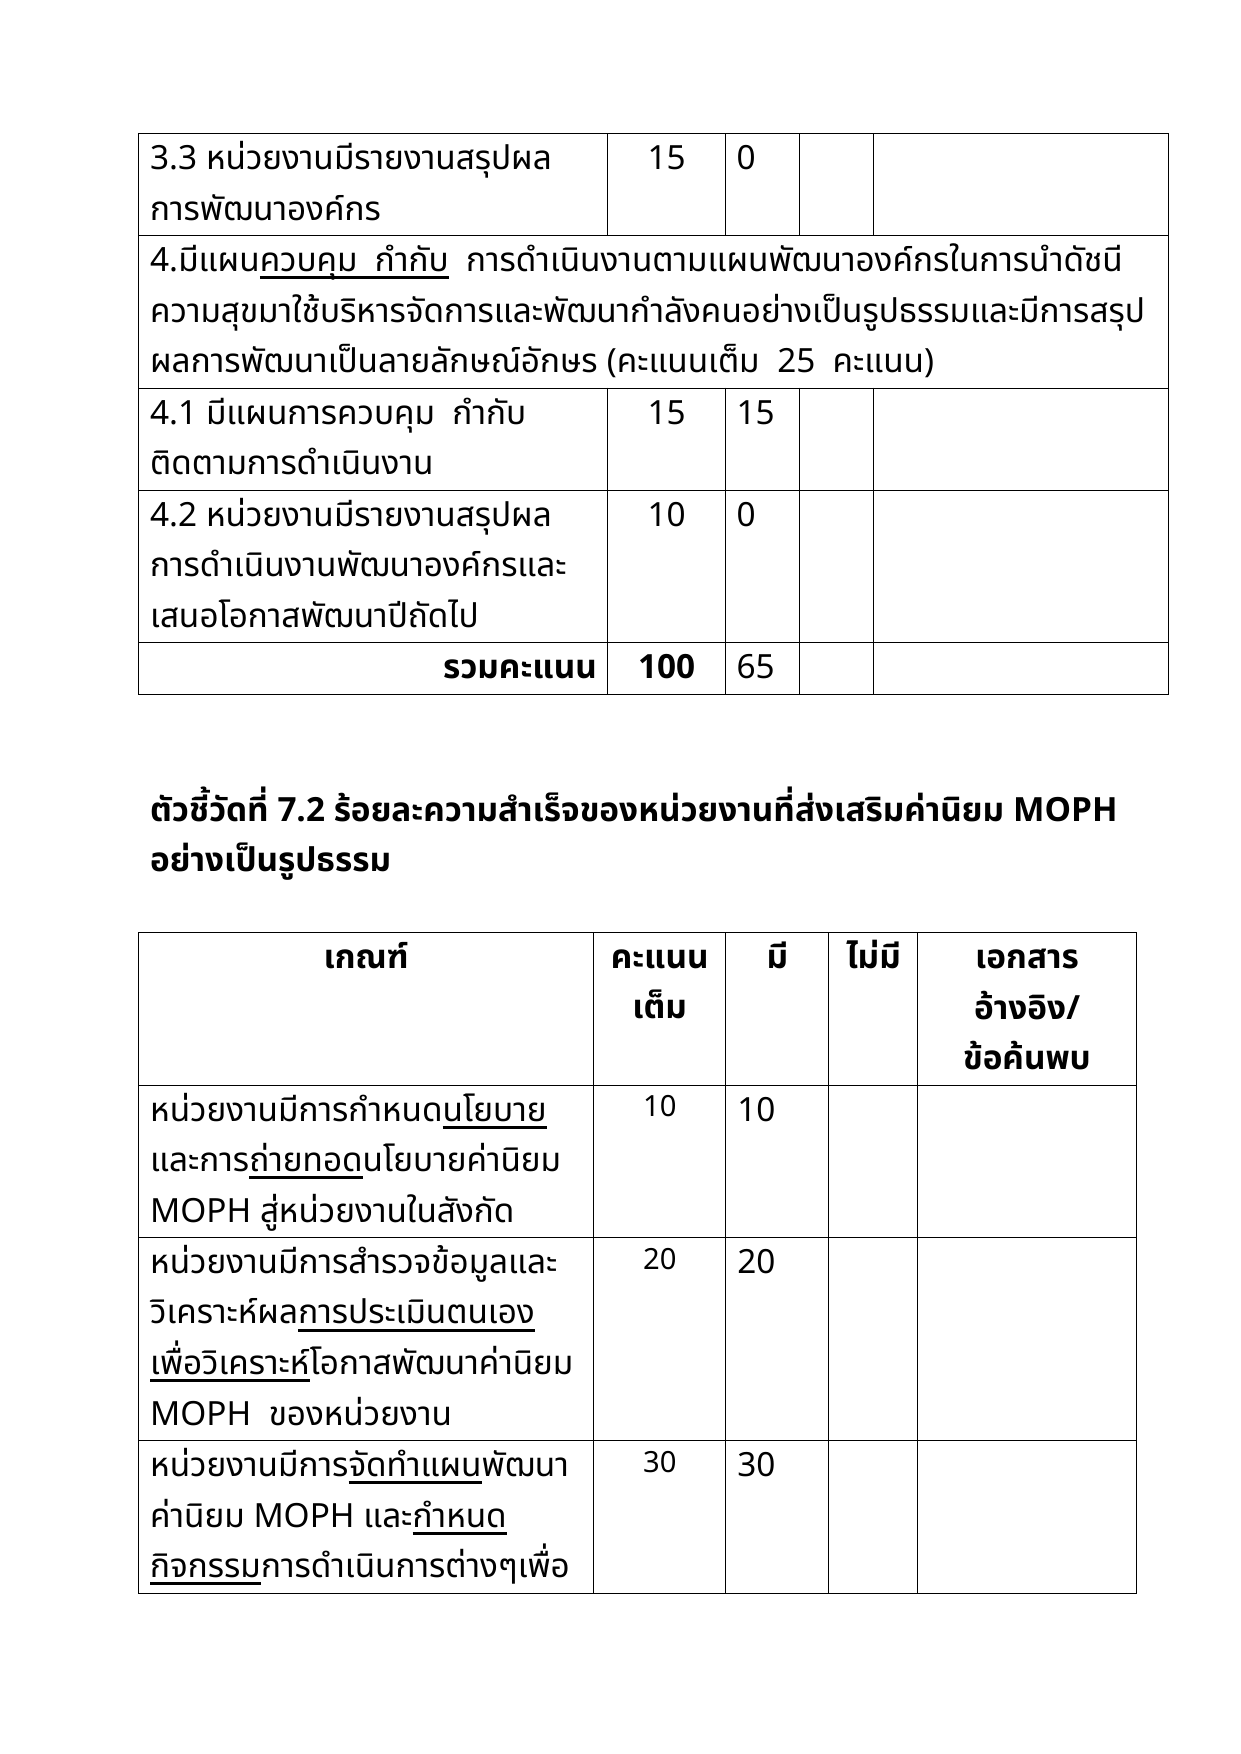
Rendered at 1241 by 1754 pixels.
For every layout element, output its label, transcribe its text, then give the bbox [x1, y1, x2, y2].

table_cell รวมคะแนน [139, 643, 607, 694]
table_cell [874, 134, 1168, 235]
table_cell [829, 1086, 917, 1237]
table_cell [800, 134, 873, 235]
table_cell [139, 1441, 593, 1592]
table_header เอกสารอ้างอิง/ ข้อค้นพบ [918, 933, 1136, 1084]
table_cell 65 [726, 643, 799, 694]
text ตัวชี้วัดที่ 7.2 ร้อยละความสำเร็จของหน่วยงานที่ส่งเสริมค่านิยม MOPH อย่างเป็นรูปธรรม [150, 786, 1152, 887]
table_cell [874, 389, 1168, 490]
table_cell หน่วยงานมีการกำหนดนโยบายและการถ่ายทอดนโยบายค่านิยม MOPH สู่หน่วยงานในสังกัด [139, 1086, 593, 1237]
table_cell 10 [726, 1086, 828, 1237]
table_cell 15 [726, 389, 799, 490]
table_cell 20 [726, 1238, 828, 1440]
table_cell [918, 1086, 1136, 1237]
table_cell 3.3 หน่วยงานมีรายงานสรุปผลการพัฒนาองค์กร [139, 134, 607, 235]
table_cell 4.1 มีแผนการควบคุม กำกับ ติดตามการดำเนินงาน [139, 389, 607, 490]
table_cell [918, 1238, 1136, 1440]
table_header ไม่มี [829, 933, 917, 1084]
table_header คะแนนเต็ม [594, 933, 725, 1084]
table_cell 4.มีแผนควบคุม กำกับ การดำเนินงานตามแผนพัฒนาองค์กรในการนำดัชนีความสุขมาใช้บริหารจัดการและพัฒนากำลังคนอย่างเป็นรูปธรรมและมีการสรุปผลการพัฒนาเป็นลายลักษณ์อักษร (คะแนนเต็ม 25 คะแนน) [139, 236, 1168, 388]
table_header มี [726, 933, 828, 1084]
table_cell [874, 491, 1168, 642]
table_cell 10 [594, 1086, 725, 1237]
table_cell 15 [608, 134, 725, 235]
table_cell [829, 1238, 917, 1440]
table_cell 0 [726, 134, 799, 235]
table_cell 10 [608, 491, 725, 642]
table_cell 0 [726, 491, 799, 642]
table_cell 15 [608, 389, 725, 490]
table_cell 4.2 หน่วยงานมีรายงานสรุปผลการดำเนินงานพัฒนาองค์กรและเสนอโอกาสพัฒนาปีถัดไป [139, 491, 607, 642]
table_cell [800, 389, 873, 490]
table_cell [800, 491, 873, 642]
table_cell หน่วยงานมีการสำรวจข้อมูลและวิเคราะห์ผลการประเมินตนเองเพื่อวิเคราะห์โอกาสพัฒนาค่านิยม MOPH ของหน่วยงาน [139, 1238, 593, 1440]
table_cell 30 [594, 1441, 725, 1592]
table_header เกณฑ์ [139, 933, 593, 1084]
table_cell [874, 643, 1168, 694]
table_cell [918, 1441, 1136, 1592]
table_cell [800, 643, 873, 694]
table_cell [829, 1441, 917, 1592]
table_cell 100 [608, 643, 725, 694]
table_cell 30 [726, 1441, 828, 1592]
table_cell 20 [594, 1238, 725, 1440]
